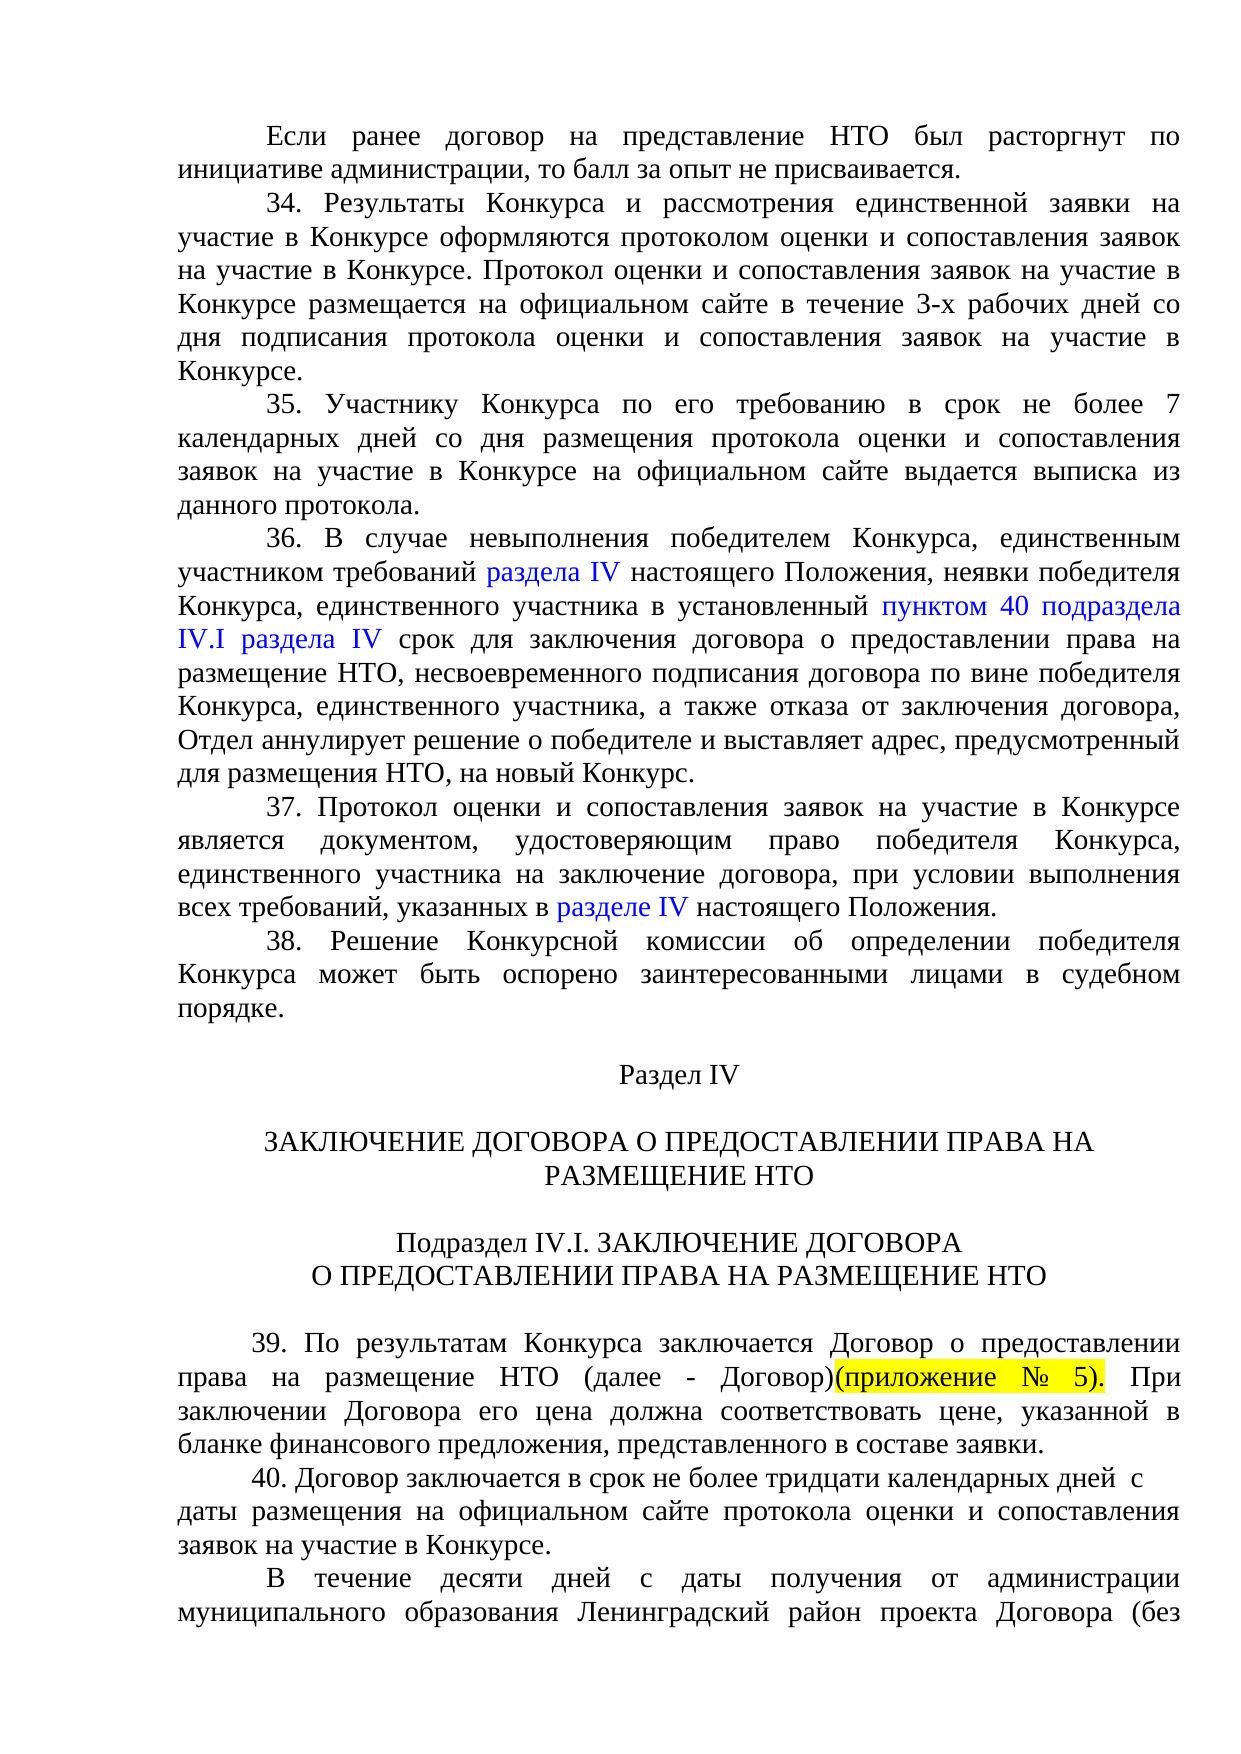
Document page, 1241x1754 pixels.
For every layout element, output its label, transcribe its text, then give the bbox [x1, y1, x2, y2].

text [177, 1560, 1181, 1627]
text 37. Протокол оценки и сопоставления заявок на участие в Конкурсе является документом, удостоверяющим право победителя Конкурса, единственного участника на заключение договора, при условии выполнения всех требований, указанных в разделе IV настоящего Положения. [177, 789, 1181, 923]
text 35. Участнику Конкурса по его требованию в срок не более 7 календарных дней со дня размещения протокола оценки и сопоставления заявок на участие в Конкурсе на официальном сайте выдается выписка из данного протокола. [177, 386, 1181, 521]
text О ПРЕДОСТАВЛЕНИИ ПРАВА НА РАЗМЕЩЕНИЕ НТО [177, 1258, 1181, 1292]
text Если ранее договор на представление НТО был расторгнут по инициативе администрации, то балл за опыт не присваивается. [177, 118, 1181, 185]
text даты размещения на официальном сайте протокола оценки и сопоставления заявок на участие в Конкурсе. [177, 1493, 1181, 1560]
text 40. Договор заключается в срок не более тридцати календарных дней с [177, 1460, 1181, 1493]
text 38. Решение Конкурсной комиссии об определении победителя Конкурса может быть оспорено заинтересованными лицами в судебном порядке. [177, 923, 1181, 1024]
text 36. В случае невыполнения победителем Конкурса, единственным участником требований раздела IV настоящего Положения, неявки победителя Конкурса, единственного участника в установленный пунктом 40 подраздела IV.I раздела IV срок для заключения договора о предоставлении права на размещение НТО, несвоевременного подписания договора по вине победителя Конкурса, единственного участника, а также отказа от заключения договора, Отдел аннулирует решение о победителе и выставляет адрес, предусмотренный для размещения НТО, на новый Конкурс. [177, 521, 1181, 789]
text 34. Результаты Конкурса и рассмотрения единственной заявки на участие в Конкурсе оформляются протоколом оценки и сопоставления заявок на участие в Конкурсе. Протокол оценки и сопоставления заявок на участие в Конкурсе размещается на официальном сайте в течение 3-х рабочих дней со дня подписания протокола оценки и сопоставления заявок на участие в Конкурсе. [177, 185, 1181, 386]
text Подраздел IV.I. ЗАКЛЮЧЕНИЕ ДОГОВОРА [177, 1225, 1181, 1258]
text 39. По результатам Конкурса заключается Договор о предоставлении права на размещение НТО (далее - Договор)(приложение № 5). При заключении Договора его цена должна соответствовать цене, указанной в бланке финансового предложения, представленного в составе заявки. [177, 1326, 1181, 1460]
text Раздел IV [177, 1057, 1181, 1091]
text ЗАКЛЮЧЕНИЕ ДОГОВОРА О ПРЕДОСТАВЛЕНИИ ПРАВА НА РАЗМЕЩЕНИЕ НТО [177, 1124, 1181, 1191]
